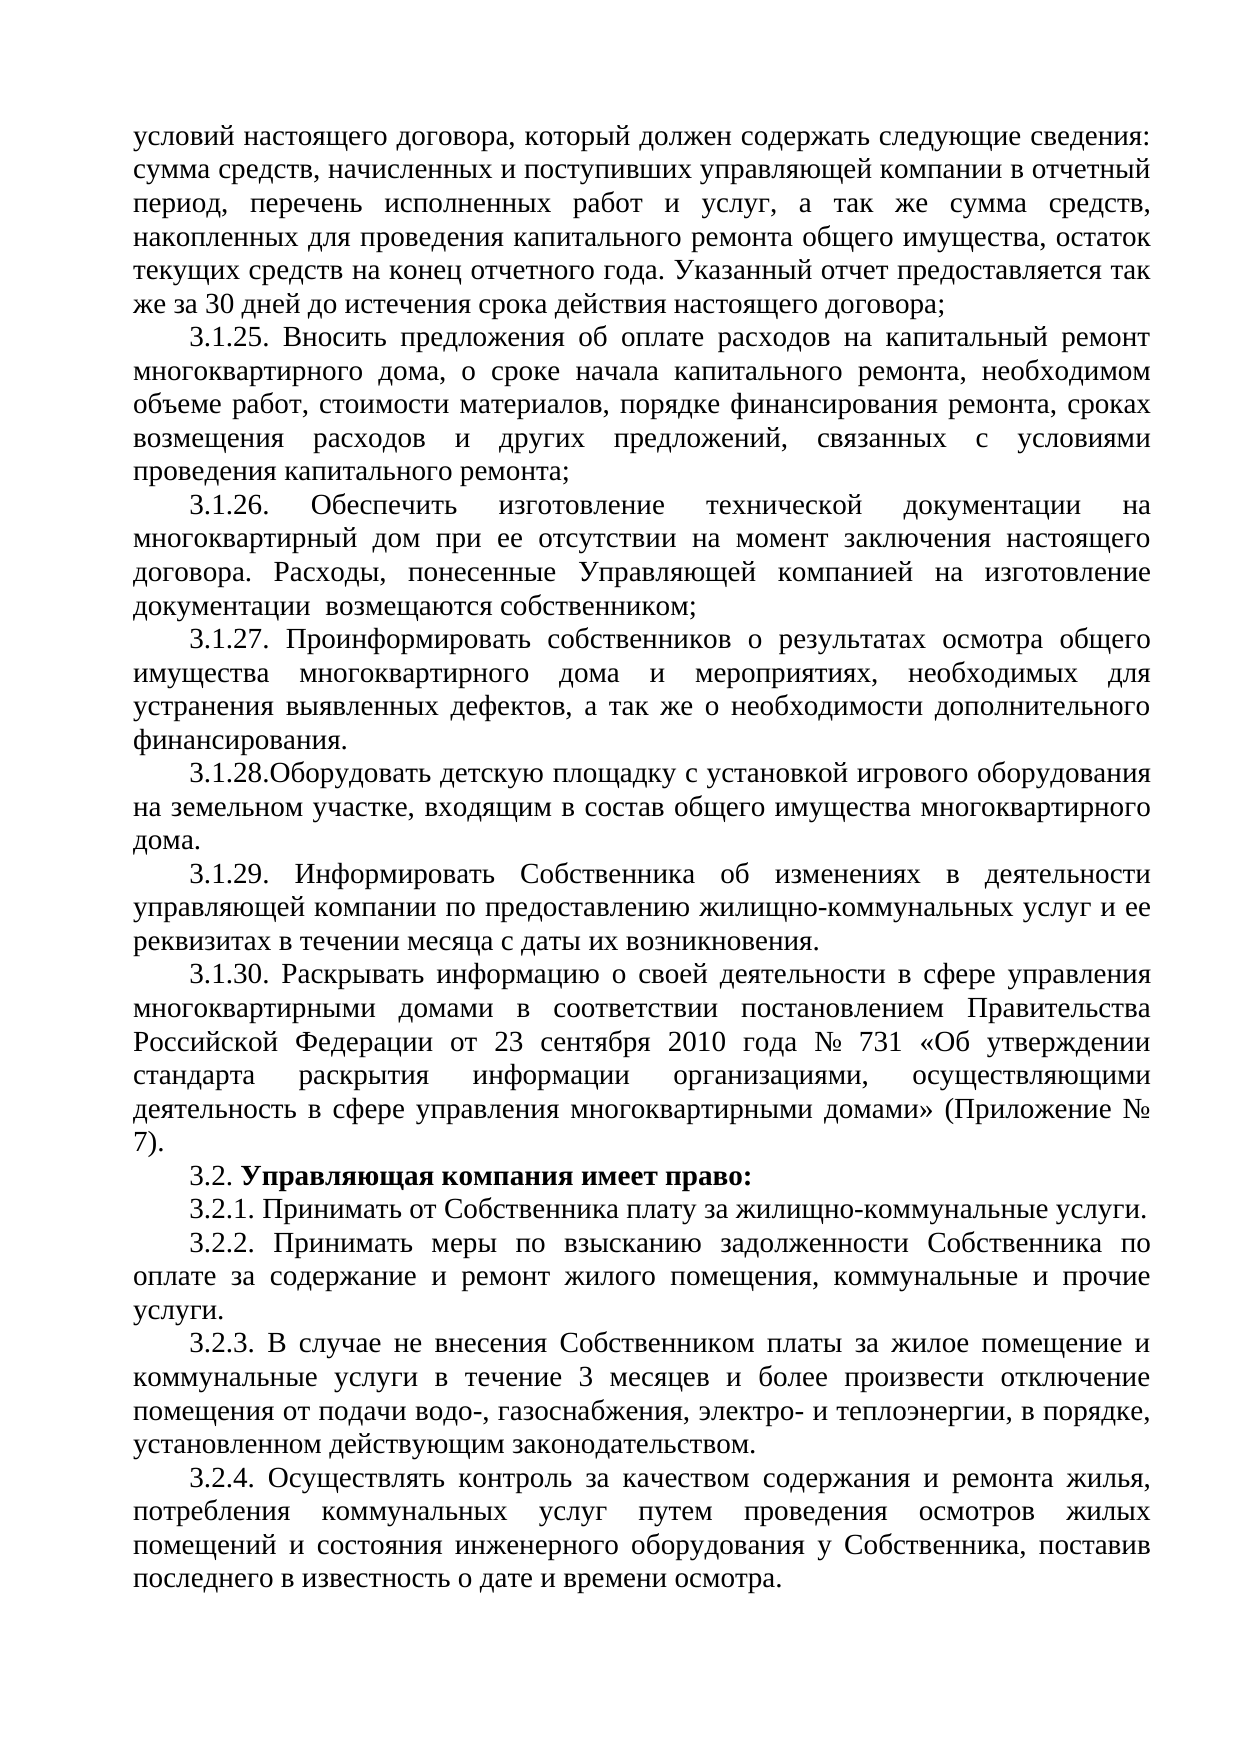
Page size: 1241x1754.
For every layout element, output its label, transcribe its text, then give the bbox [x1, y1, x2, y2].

text 3.2.1. Принимать от Собственника плату за жилищно-коммунальные услуги. [133, 1191, 1152, 1225]
text 3.1.29. Информировать Собственника об изменениях в деятельности управляющей компании по предоставлению жилищно-коммунальных услуг и ее реквизитах в течении месяца с даты их возникновения. [133, 856, 1152, 957]
text 3.1.28.Оборудовать детскую площадку с установкой игрового оборудования на земельном участке, входящим в состав общего имущества многоквартирного дома. [133, 755, 1152, 856]
text 3.1.27. Проинформировать собственников о результатах осмотра общего имущества многоквартирного дома и мероприятиях, необходимых для устранения выявленных дефектов, а так же о необходимости дополнительного финансирования. [133, 621, 1152, 755]
text 3.1.26. Обеспечить изготовление технической документации на многоквартирный дом при ее отсутствии на момент заключения настоящего договора. Расходы, понесенные Управляющей компанией на изготовление документации возмещаются собственником; [133, 487, 1152, 621]
text 3.1.25. Вносить предложения об оплате расходов на капитальный ремонт многоквартирного дома, о сроке начала капитального ремонта, необходимом объеме работ, стоимости материалов, порядке финансирования ремонта, сроках возмещения расходов и других предложений, связанных с условиями проведения капитального ремонта; [133, 319, 1152, 487]
text 3.2.4. Осуществлять контроль за качеством содержания и ремонта жилья, потребления коммунальных услуг путем проведения осмотров жилых помещений и состояния инженерного оборудования у Собственника, поставив последнего в известность о дате и времени осмотра. [133, 1460, 1152, 1594]
text 3.2.3. В случае не внесения Собственником платы за жилое помещение и коммунальные услуги в течение 3 месяцев и более произвести отключение помещения от подачи водо-, газоснабжения, электро- и теплоэнергии, в порядке, установленном действующим законодательством. [133, 1326, 1152, 1460]
text 3.2.2. Принимать меры по взысканию задолженности Собственника по оплате за содержание и ремонт жилого помещения, коммунальные и прочие услуги. [133, 1225, 1152, 1326]
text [133, 118, 1152, 319]
text 3.1.30. Раскрывать информацию о своей деятельности в сфере управления многоквартирными домами в соответствии постановлением Правительства Российской Федерации от 23 сентября 2010 года № 731 «Об утверждении стандарта раскрытия информации организациями, осуществляющими деятельность в сфере управления многоквартирными домами» (Приложение № 7). [133, 957, 1152, 1158]
text 3.2. Управляющая компания имеет право: [133, 1158, 1152, 1191]
